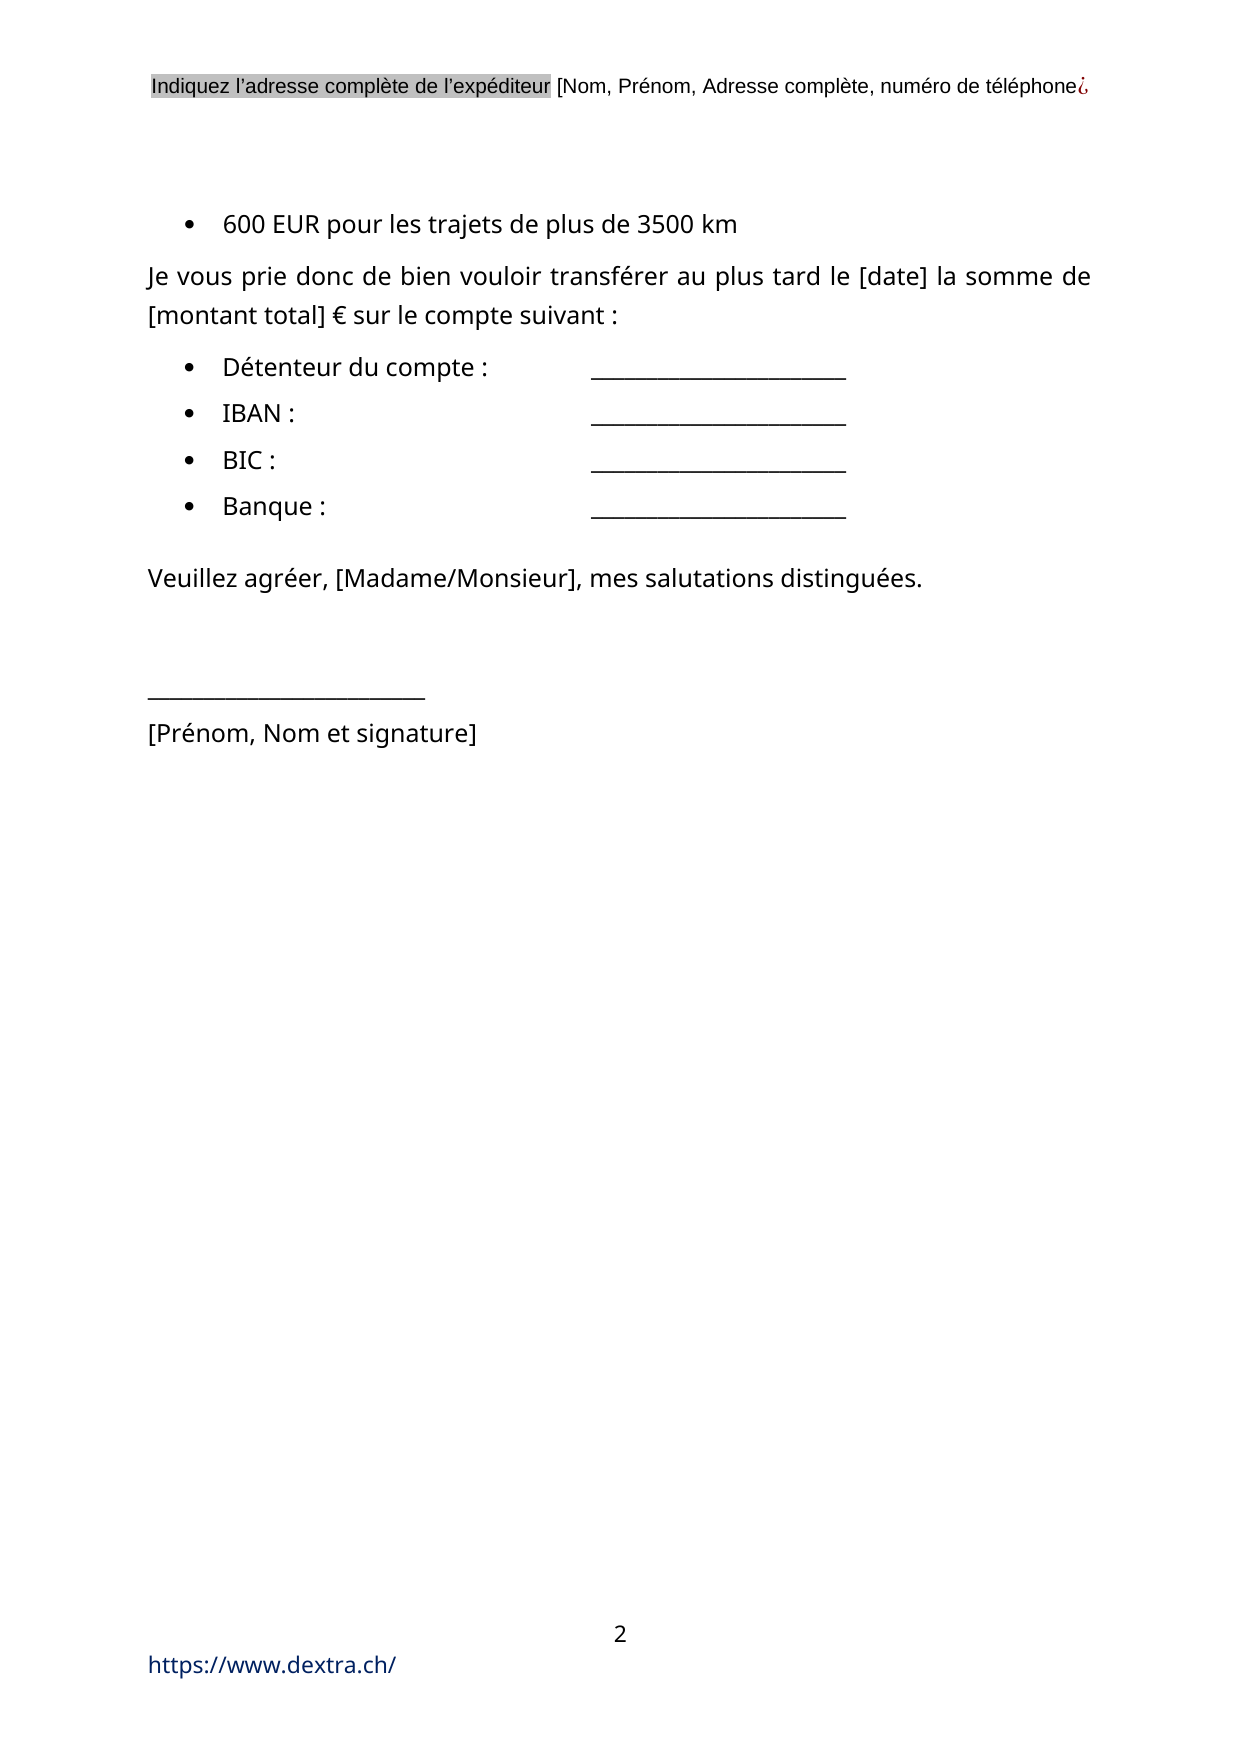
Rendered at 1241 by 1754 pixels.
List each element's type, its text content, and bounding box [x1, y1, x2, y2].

list Banque : _______________________ [185, 489, 1092, 523]
list 600 EUR pour les trajets de plus de 3500 km [185, 207, 1092, 241]
text Je vous prie donc de bien vouloir transférer au plus tard le [date] la somme de [montant total] € sur le compte suivant : [148, 258, 1092, 332]
list BIC : _______________________ [185, 442, 1092, 476]
list Détenteur du compte : _______________________ [185, 349, 1092, 383]
text _________________________ [148, 669, 1092, 704]
text Veuillez agréer, [Madame/Monsieur], mes salutations distinguées. [148, 561, 1092, 594]
list IBAN : _______________________ [185, 396, 1092, 430]
text [Prénom, Nom et signature] [148, 716, 1092, 750]
